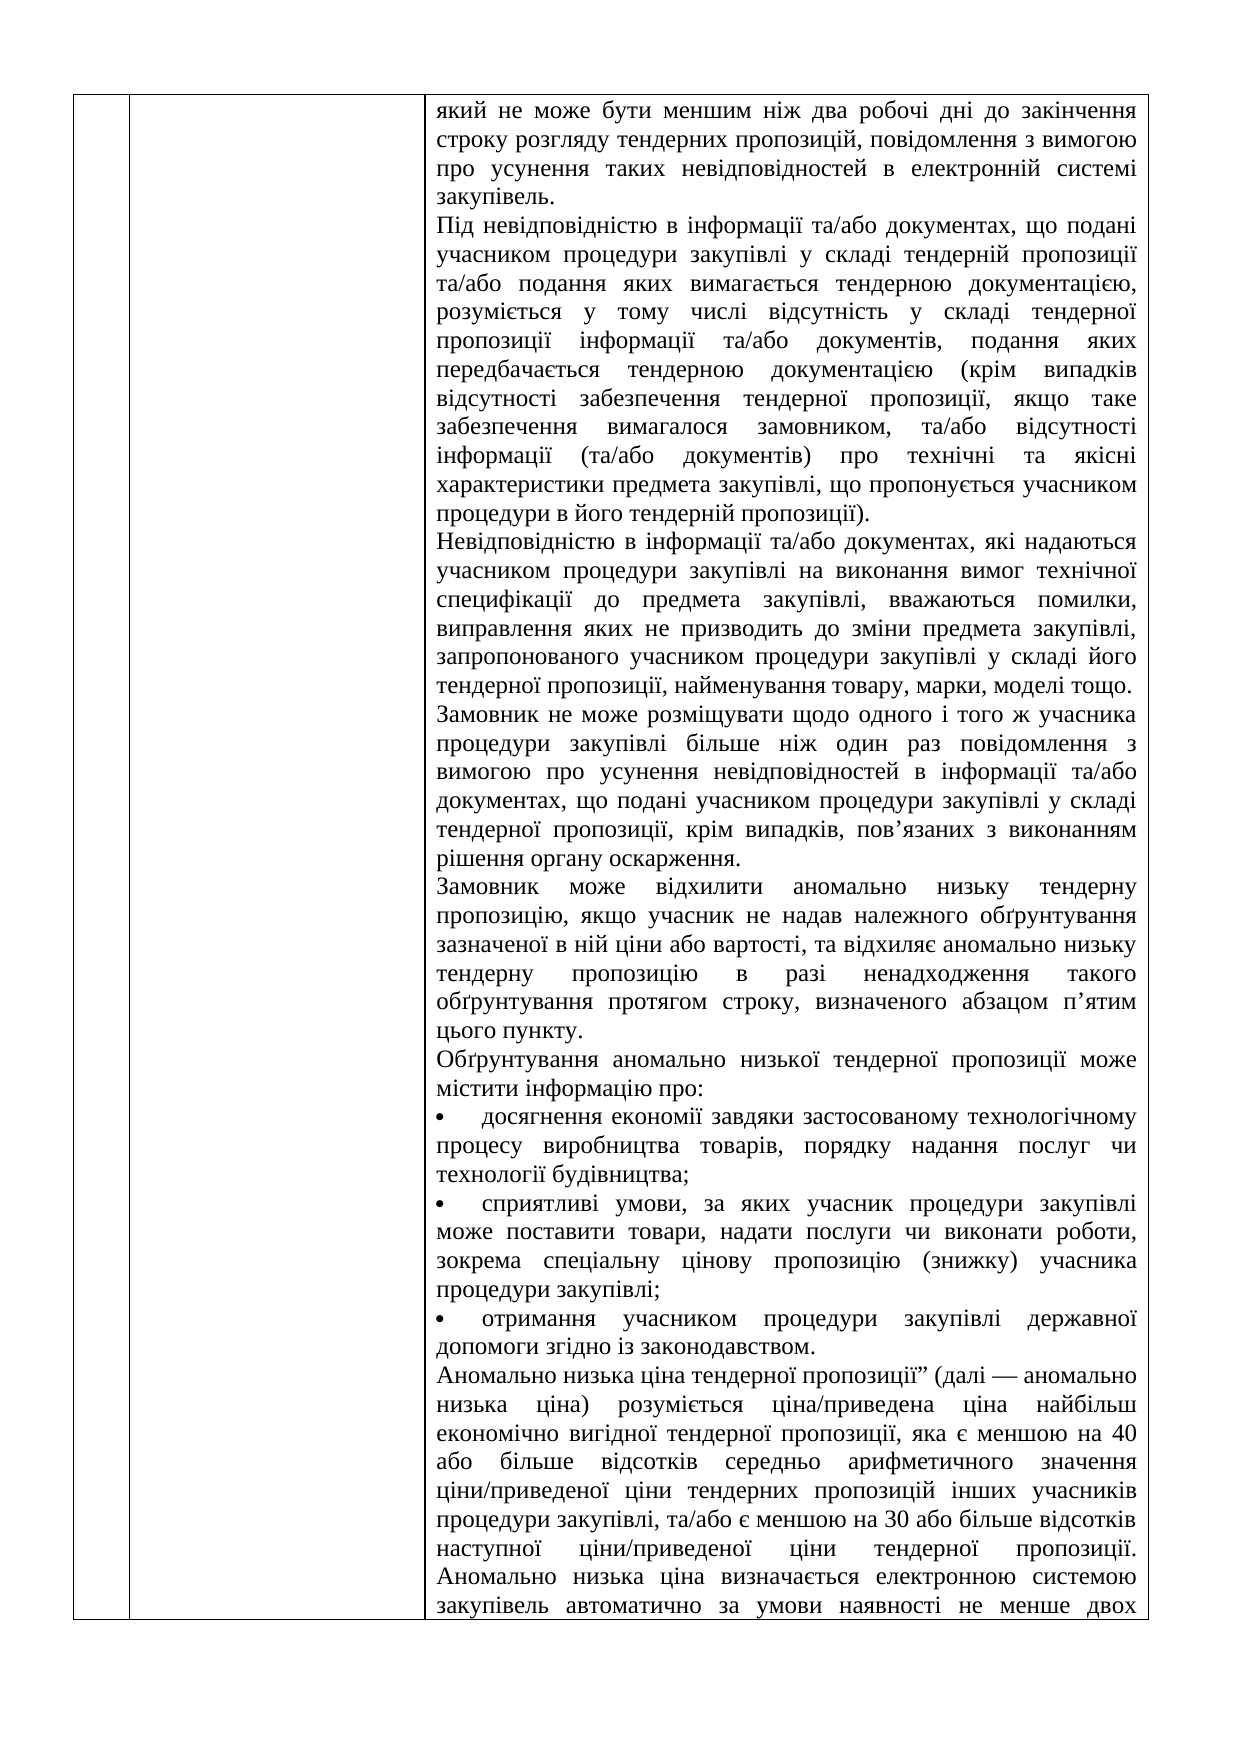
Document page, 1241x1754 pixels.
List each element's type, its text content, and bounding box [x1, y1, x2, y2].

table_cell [130, 95, 424, 1619]
table_cell 3 [74, 95, 129, 1619]
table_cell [426, 95, 1148, 1619]
